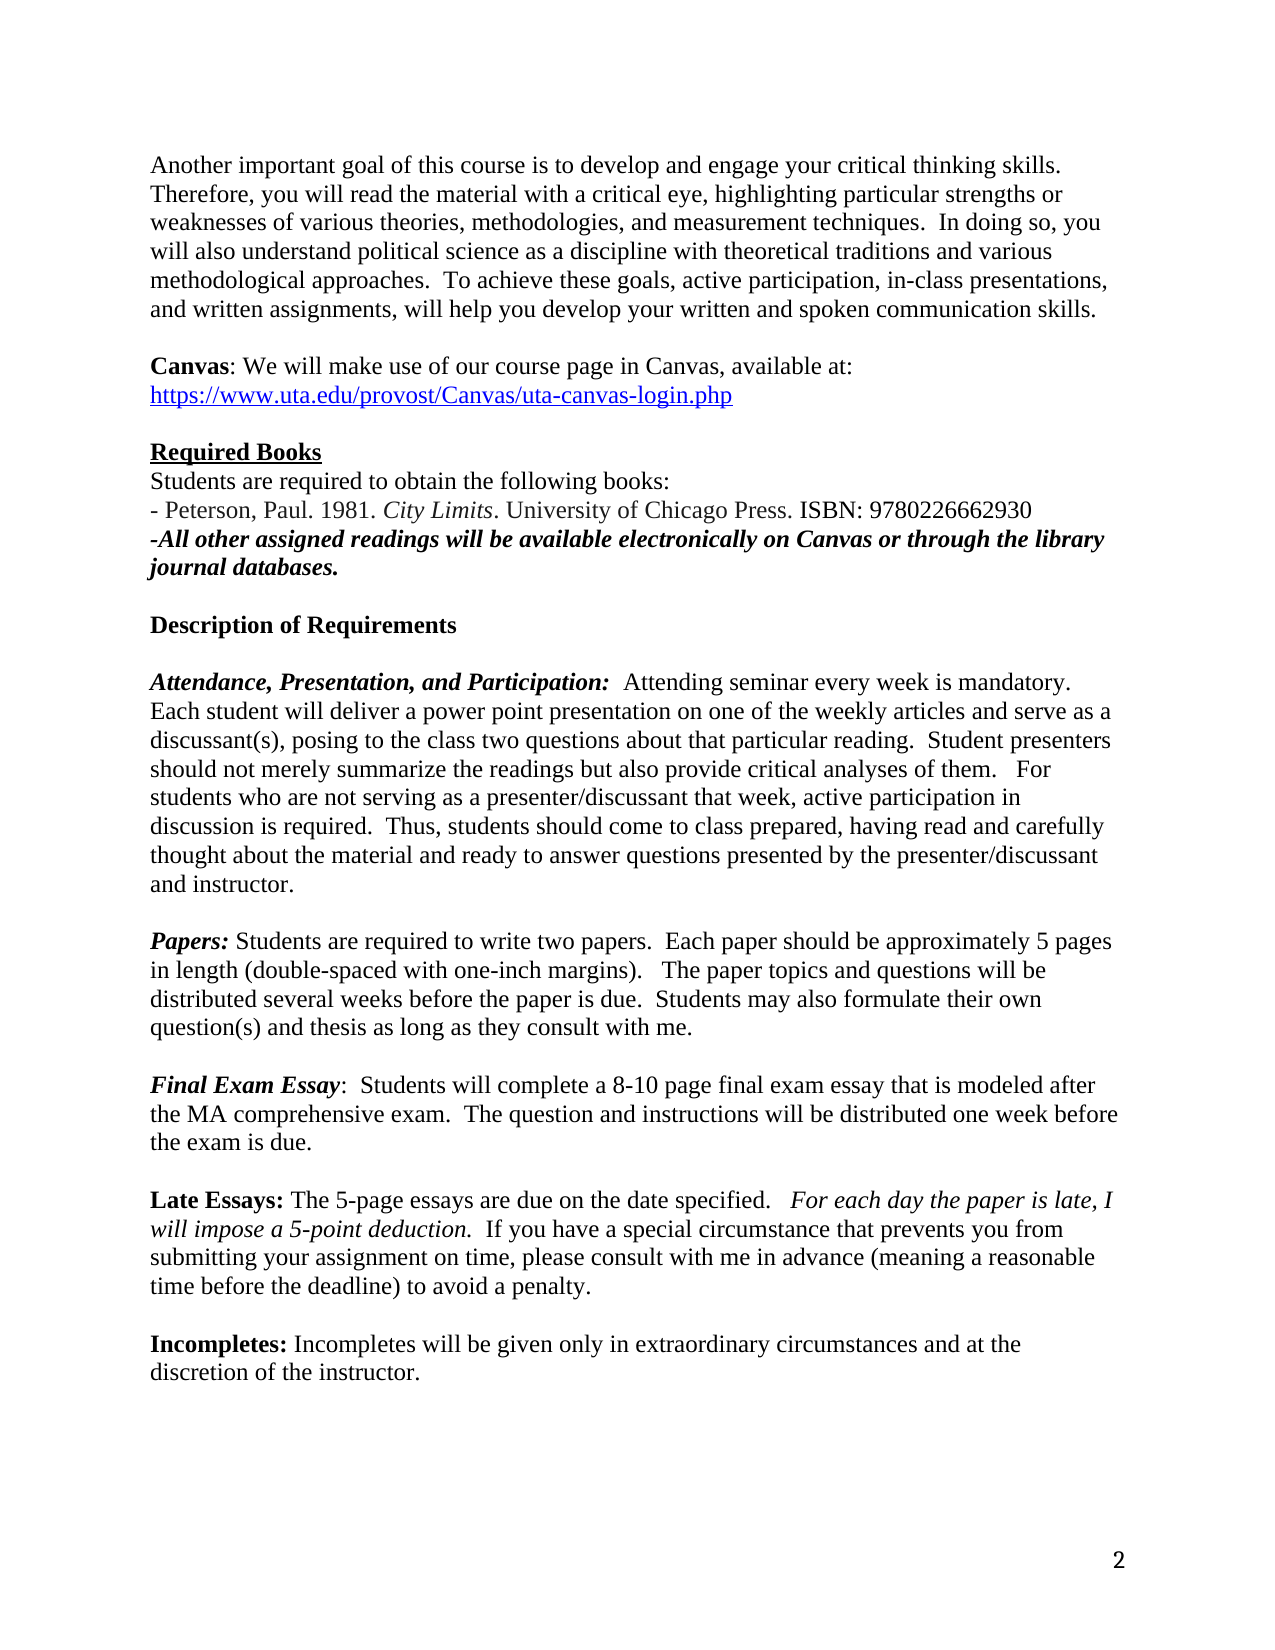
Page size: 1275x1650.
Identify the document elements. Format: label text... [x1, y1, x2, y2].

text Description of Requirements [150, 610, 1125, 639]
text Students are required to obtain the following books: [150, 466, 1125, 495]
text Another important goal of this course is to develop and engage your critical thinking skills. Therefore, you will read the material with a critical eye, highlighting particular strengths or weaknesses of various theories, methodologies, and measurement techniques. In doing so, you will also understand political science as a discipline with theoretical traditions and various methodological approaches. To achieve these goals, active participation, in-class presentations, and written assignments, will help you develop your written and spoken communication skills. [150, 150, 1125, 322]
text -All other assigned readings will be available electronically on Canvas or through the library journal databases. [150, 524, 1125, 581]
text Attendance, Presentation, and Participation: Attending seminar every week is mandatory. Each student will deliver a power point presentation on one of the weekly articles and serve as a discussant(s), posing to the class two questions about that particular reading. Student presenters should not merely summarize the readings but also provide critical analyses of them. For students who are not serving as a presenter/discussant that week, active participation in discussion is required. Thus, students should come to class prepared, having read and carefully thought about the material and ready to answer questions presented by the presenter/discussant and instructor. [150, 667, 1125, 897]
text - Peterson, Paul. 1981. City Limits. University of Chicago Press. ISBN: 9780226662930 [150, 495, 1125, 524]
text Required Books [150, 437, 1125, 466]
text Late Essays: The 5-page essays are due on the date specified. For each day the paper is late, I will impose a 5-point deduction. If you have a special circumstance that prevents you from submitting your assignment on time, please consult with me in advance (meaning a reasonable time before the deadline) to avoid a penalty. [150, 1185, 1125, 1300]
text Final Exam Essay: Students will complete a 8-10 page final exam essay that is modeled after the MA comprehensive exam. The question and instructions will be distributed one week before the exam is due. [150, 1070, 1125, 1156]
text Canvas: We will make use of our course page in Canvas, available at: [150, 351, 1125, 380]
text Papers: Students are required to write two papers. Each paper should be approximately 5 pages in length (double-spaced with one-inch margins). The paper topics and questions will be distributed several weeks before the paper is due. Students may also formulate their own question(s) and thesis as long as they consult with me. [150, 926, 1125, 1041]
text https://www.uta.edu/provost/Canvas/uta-canvas-login.php [150, 380, 1125, 409]
text Incompletes: Incompletes will be given only in extraordinary circumstances and at the discretion of the instructor. [150, 1329, 1125, 1386]
